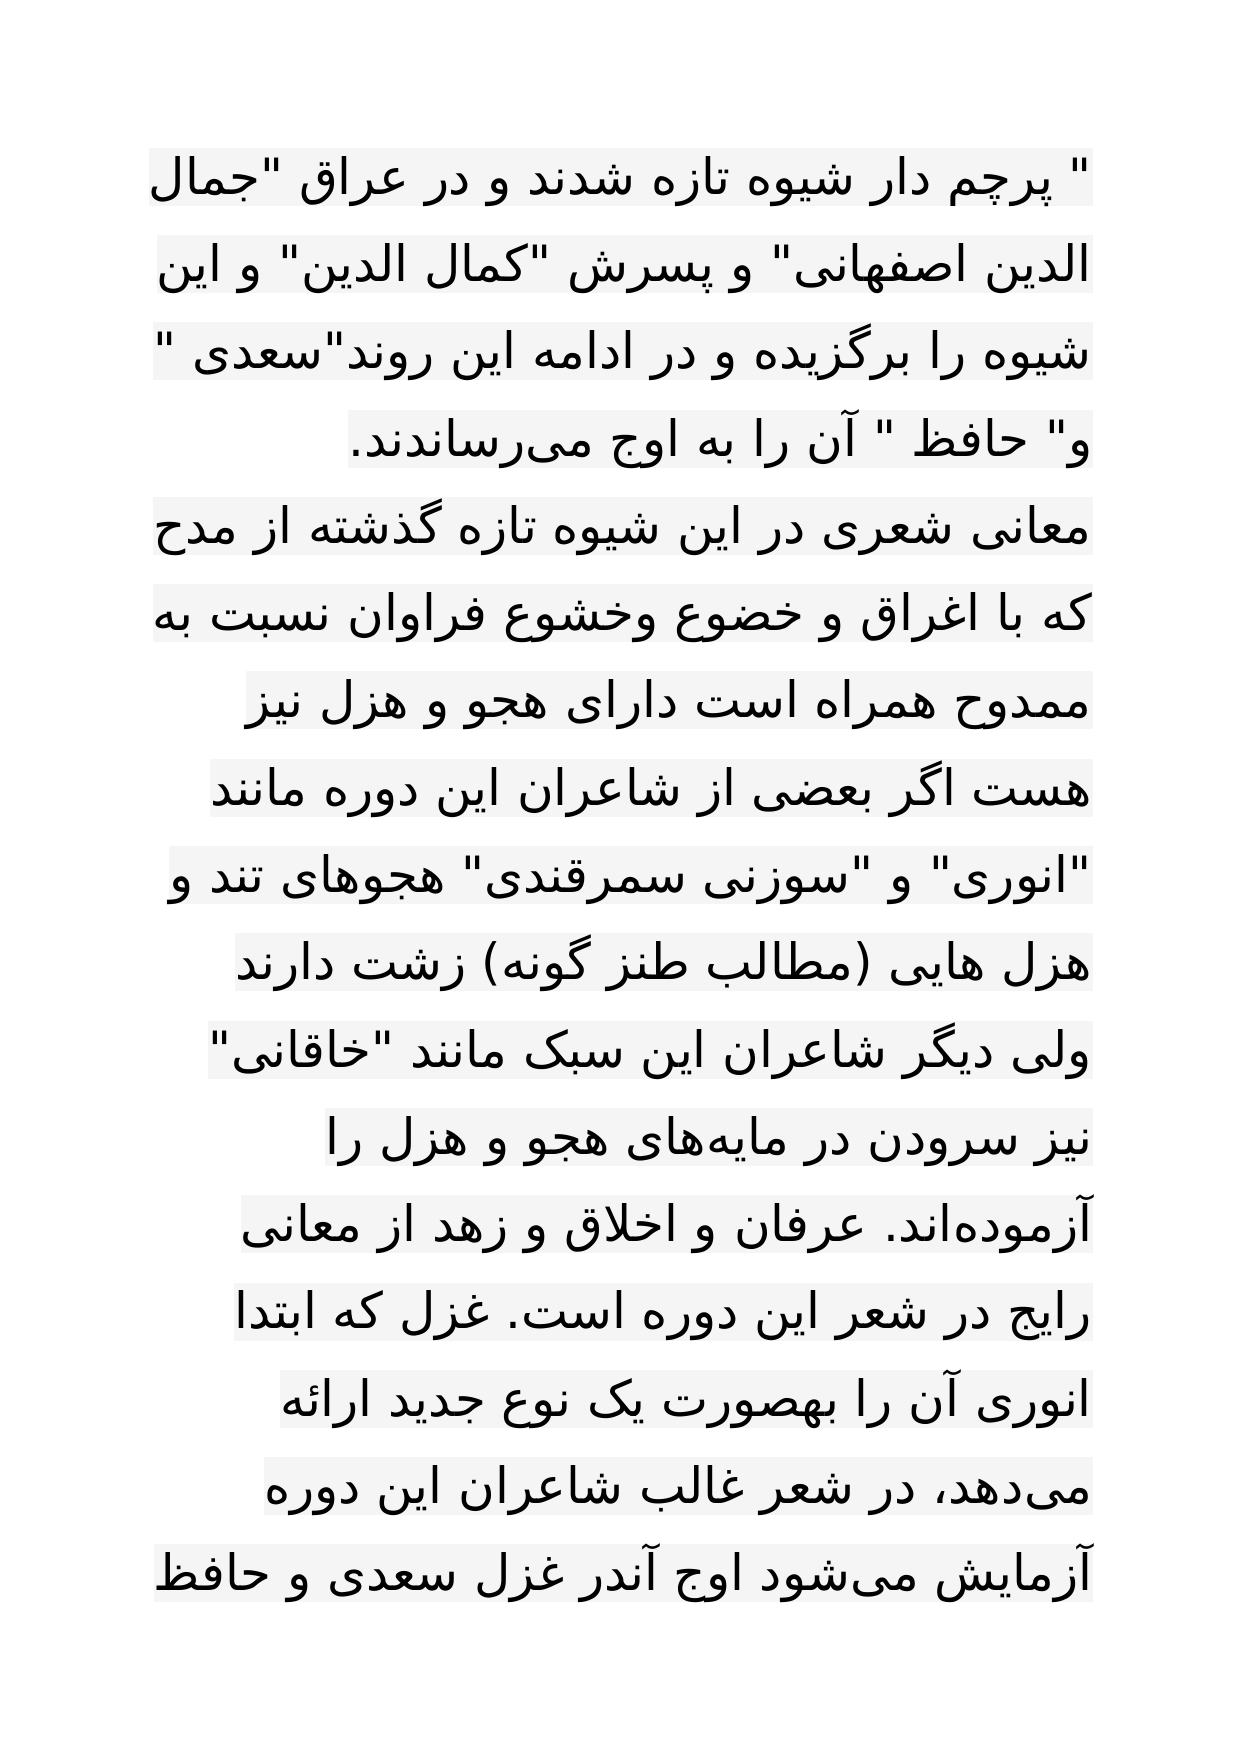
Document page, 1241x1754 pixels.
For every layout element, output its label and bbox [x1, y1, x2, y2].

text [148, 148, 1093, 1602]
